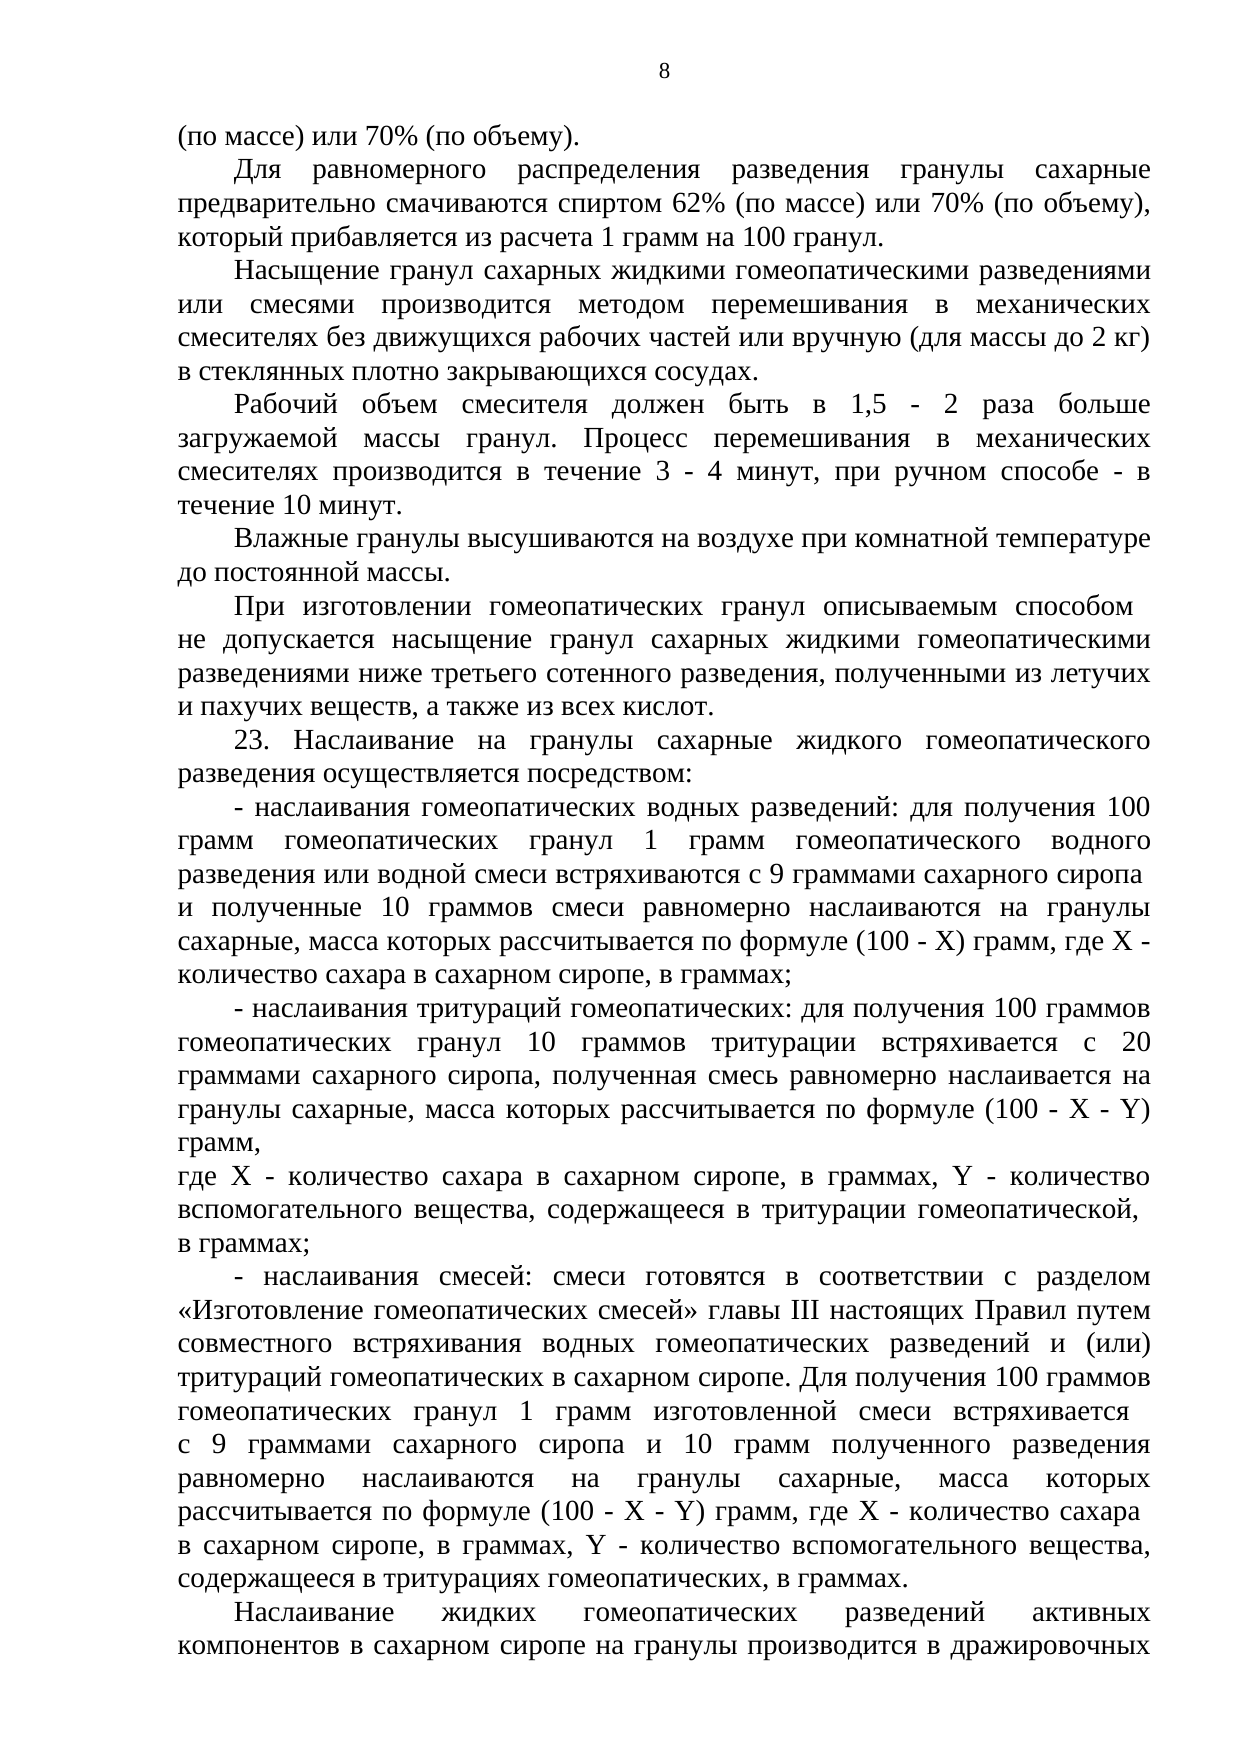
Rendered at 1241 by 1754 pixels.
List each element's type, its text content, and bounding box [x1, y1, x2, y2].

text - наслаивания гомеопатических водных разведений: для получения 100 грамм гомеопатических гранул 1 грамм гомеопатического водного разведения или водной смеси встряхиваются с 9 граммами сахарного сиропа и полученные 10 граммов смеси равномерно наслаиваются на гранулы сахарные, масса которых рассчитывается по формуле (100 - X) грамм, где X - количество сахара в сахарном сиропе, в граммах; [177, 789, 1152, 990]
text 23. Наслаивание на гранулы сахарные жидкого гомеопатического разведения осуществляется посредством: [177, 722, 1152, 789]
text Для равномерного распределения разведения гранулы сахарные предварительно смачиваются спиртом 62% (по массе) или 70% (по объему), который прибавляется из расчета 1 грамм на 100 гранул. [177, 152, 1152, 252]
text Рабочий объем смесителя должен быть в 1,5 - 2 раза больше загружаемой массы гранул. Процесс перемешивания в механических смесителях производится в течение 3 - 4 минут, при ручном способе - в течение 10 минут. [177, 386, 1152, 521]
text - наслаивания смесей: смеси готовятся в соответствии с разделом «Изготовление гомеопатических смесей» главы III настоящих Правил путем совместного встряхивания водных гомеопатических разведений и (или) тритураций гомеопатических в сахарном сиропе. Для получения 100 граммов гомеопатических гранул 1 грамм изготовленной смеси встряхивается с 9 граммами сахарного сиропа и 10 грамм полученного разведения равномерно наслаиваются на гранулы сахарные, масса которых рассчитывается по формуле (100 - X - Y) грамм, где X - количество сахара в сахарном сиропе, в граммах, Y - количество вспомогательного вещества, содержащееся в тритурациях гомеопатических, в граммах. [177, 1258, 1152, 1594]
text Влажные гранулы высушиваются на воздухе при комнатной температуре до постоянной массы. [177, 521, 1152, 588]
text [177, 118, 1152, 152]
text - наслаивания тритураций гомеопатических: для получения 100 граммов гомеопатических гранул 10 граммов тритурации встряхивается с 20 граммами сахарного сиропа, полученная смесь равномерно наслаивается на гранулы сахарные, масса которых рассчитывается по формуле (100 - X - Y) грамм, где X - количество сахара в сахарном сиропе, в граммах, Y - количество вспомогательного вещества, содержащееся в тритурации гомеопатической, в граммах; [177, 990, 1152, 1258]
text При изготовлении гомеопатических гранул описываемым способом не допускается насыщение гранул сахарных жидкими гомеопатическими разведениями ниже третьего сотенного разведения, полученными из летучих и пахучих веществ, а также из всех кислот. [177, 588, 1152, 722]
text Насыщение гранул сахарных жидкими гомеопатическими разведениями или смесями производится методом перемешивания в механических смесителях без движущихся рабочих частей или вручную (для массы до 2 кг) в стеклянных плотно закрывающихся сосудах. [177, 252, 1152, 386]
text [177, 1594, 1152, 1661]
